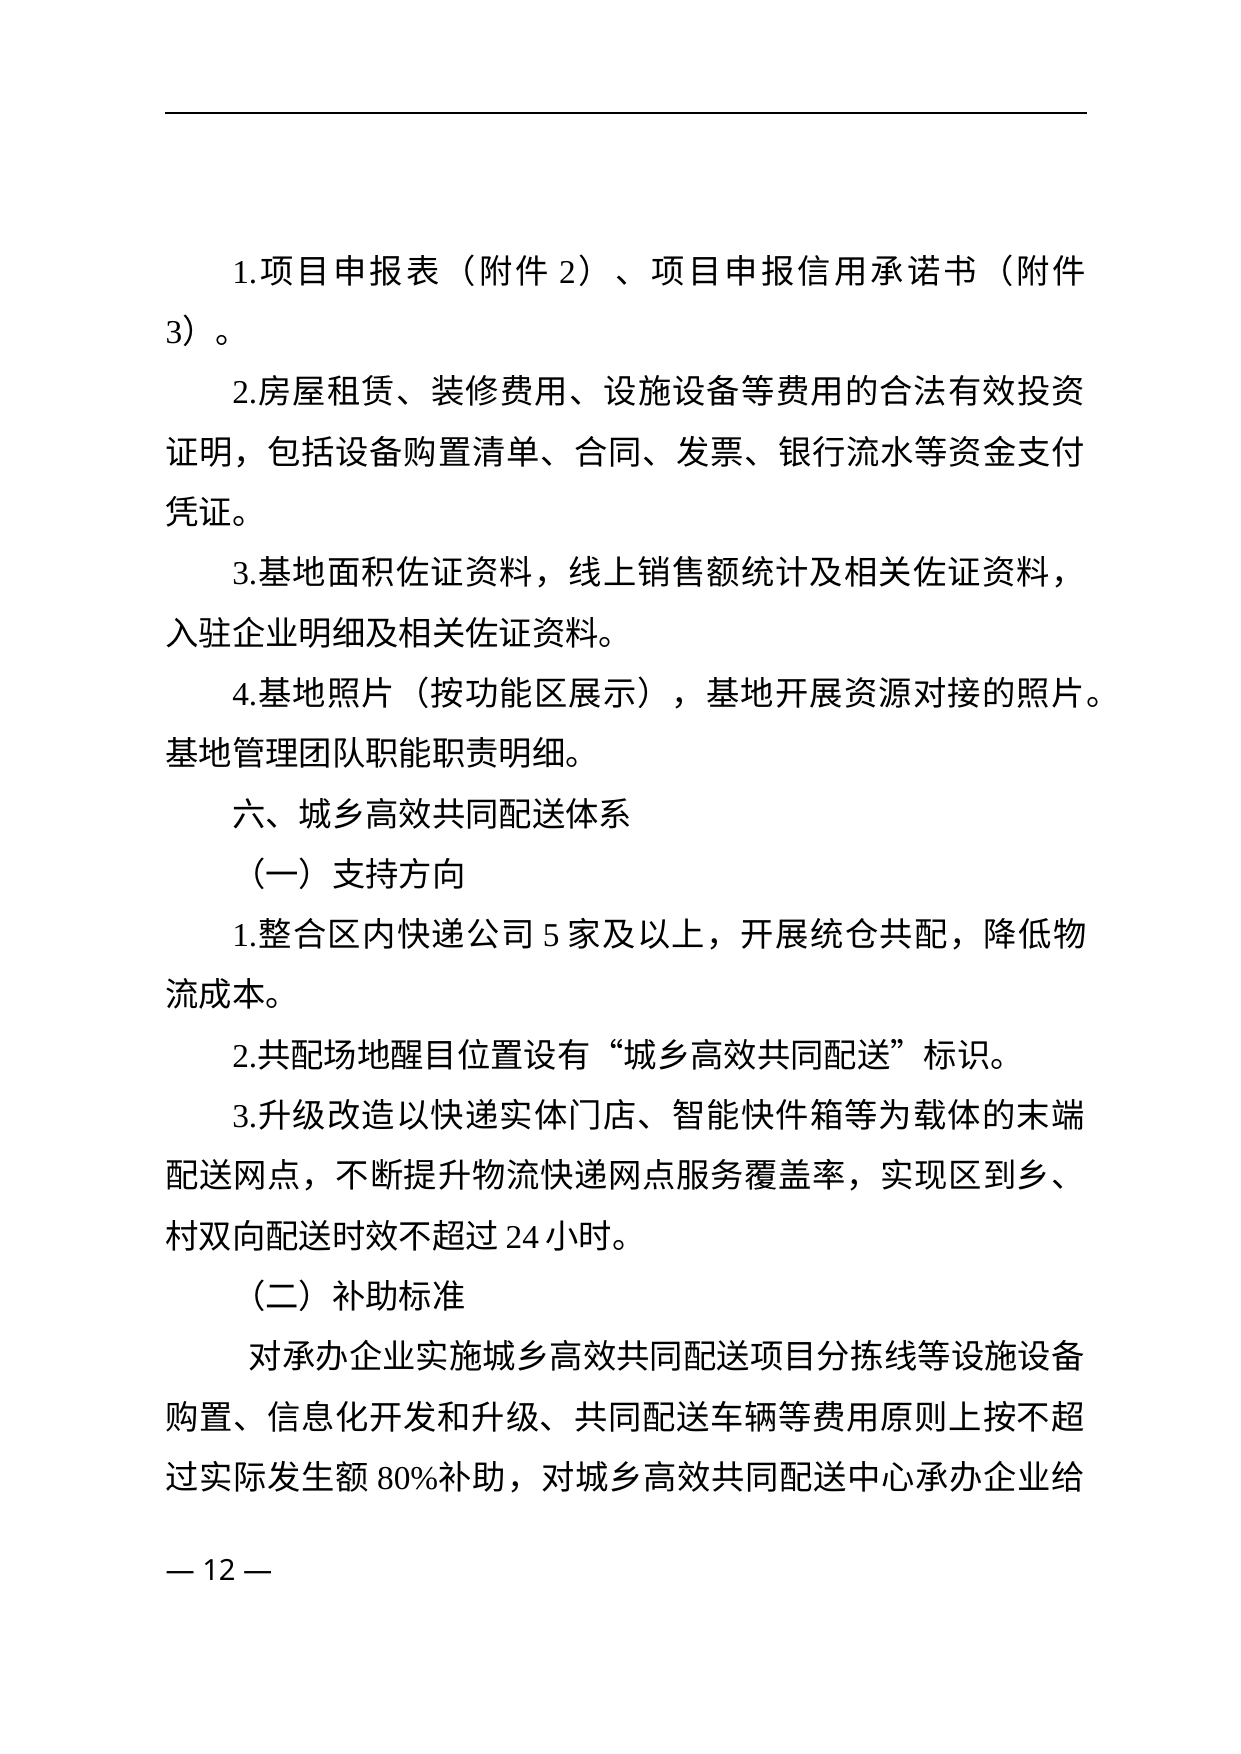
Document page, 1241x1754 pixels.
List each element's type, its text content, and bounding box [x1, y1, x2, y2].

text 4.基地照片（按功能区展示），基地开展资源对接的照片。基地管理团队职能职责明细。 [165, 657, 1087, 778]
text 1.整合区内快递公司5家及以上，开展统仓共配，降低物流成本。 [165, 898, 1087, 1019]
text （一）支持方向 [165, 838, 1087, 898]
text 六、城乡高效共同配送体系 [165, 778, 1087, 838]
text 3.基地面积佐证资料，线上销售额统计及相关佐证资料，入驻企业明细及相关佐证资料。 [165, 536, 1087, 657]
text 2.共配场地醒目位置设有“城乡高效共同配送”标识。 [165, 1019, 1087, 1079]
text 3.升级改造以快递实体门店、智能快件箱等为载体的末端配送网点，不断提升物流快递网点服务覆盖率，实现区到乡、村双向配送时效不超过24小时。 [165, 1079, 1087, 1260]
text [165, 1321, 1087, 1501]
text 1.项目申报表（附件2）、项目申报信用承诺书（附件3）。 [165, 235, 1087, 356]
text 2.房屋租赁、装修费用、设施设备等费用的合法有效投资证明，包括设备购置清单、合同、发票、银行流水等资金支付凭证。 [165, 356, 1087, 536]
text （二）补助标准 [165, 1260, 1087, 1321]
